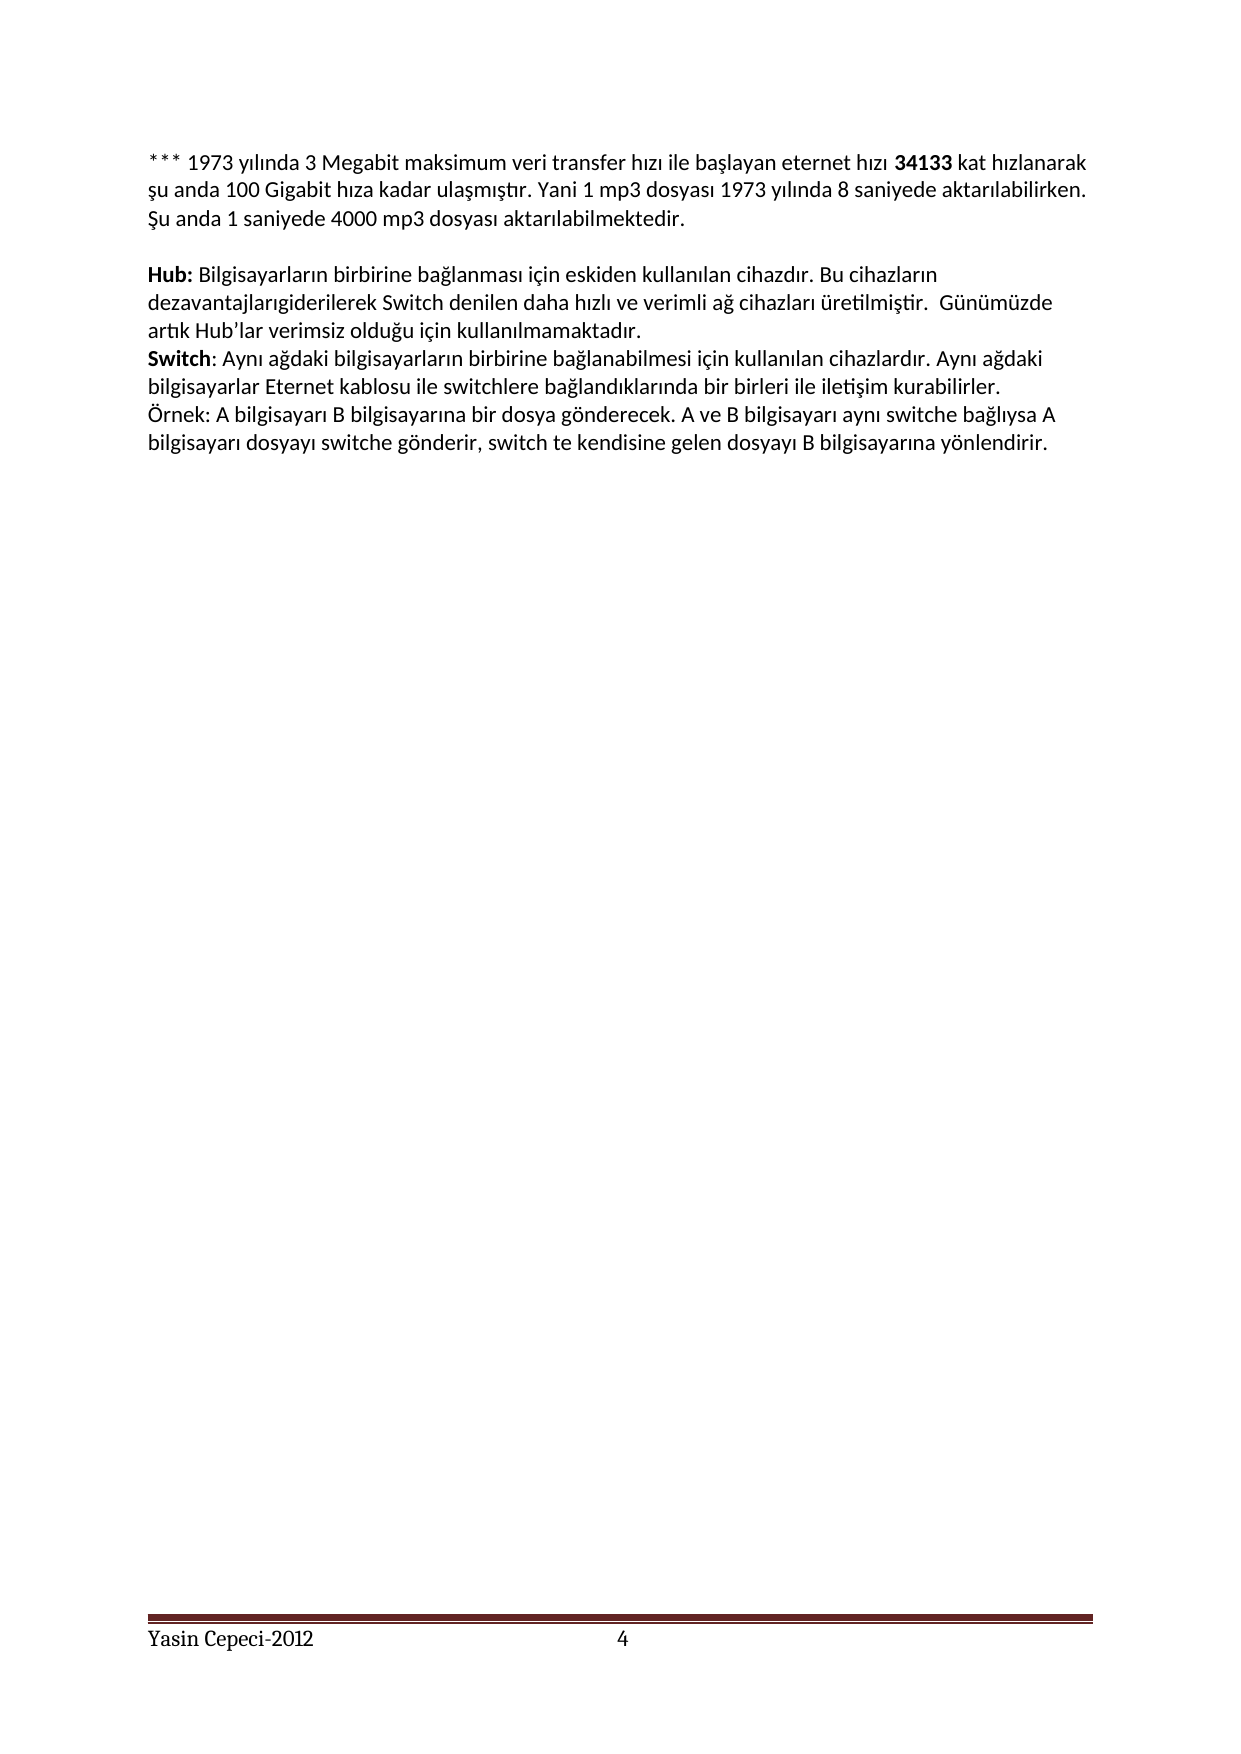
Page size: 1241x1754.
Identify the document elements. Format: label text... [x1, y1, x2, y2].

text *** 1973 yılında 3 Megabit maksimum veri transfer hızı ile başlayan eternet hızı 34133 kat hızlanarak şu anda 100 Gigabit hıza kadar ulaşmıştır. Yani 1 mp3 dosyası 1973 yılında 8 saniyede aktarılabilirken. Şu anda 1 saniyede 4000 mp3 dosyası aktarılabilmektedir. [148, 148, 1093, 232]
text Hub: Bilgisayarların birbirine bağlanması için eskiden kullanılan cihazdır. Bu cihazların dezavantajlarıgiderilerek Switch denilen daha hızlı ve verimli ağ cihazları üretilmiştir. Günümüzde artık Hub’lar verimsiz olduğu için kullanılmamaktadır. [148, 260, 1093, 344]
text Örnek: A bilgisayarı B bilgisayarına bir dosya gönderecek. A ve B bilgisayarı aynı switche bağlıysa A bilgisayarı dosyayı switche gönderir, switch te kendisine gelen dosyayı B bilgisayarına yönlendirir. [148, 400, 1093, 456]
text Switch: Aynı ağdaki bilgisayarların birbirine bağlanabilmesi için kullanılan cihazlardır. Aynı ağdaki bilgisayarlar Eternet kablosu ile switchlere bağlandıklarında bir birleri ile iletişim kurabilirler. [148, 344, 1093, 400]
